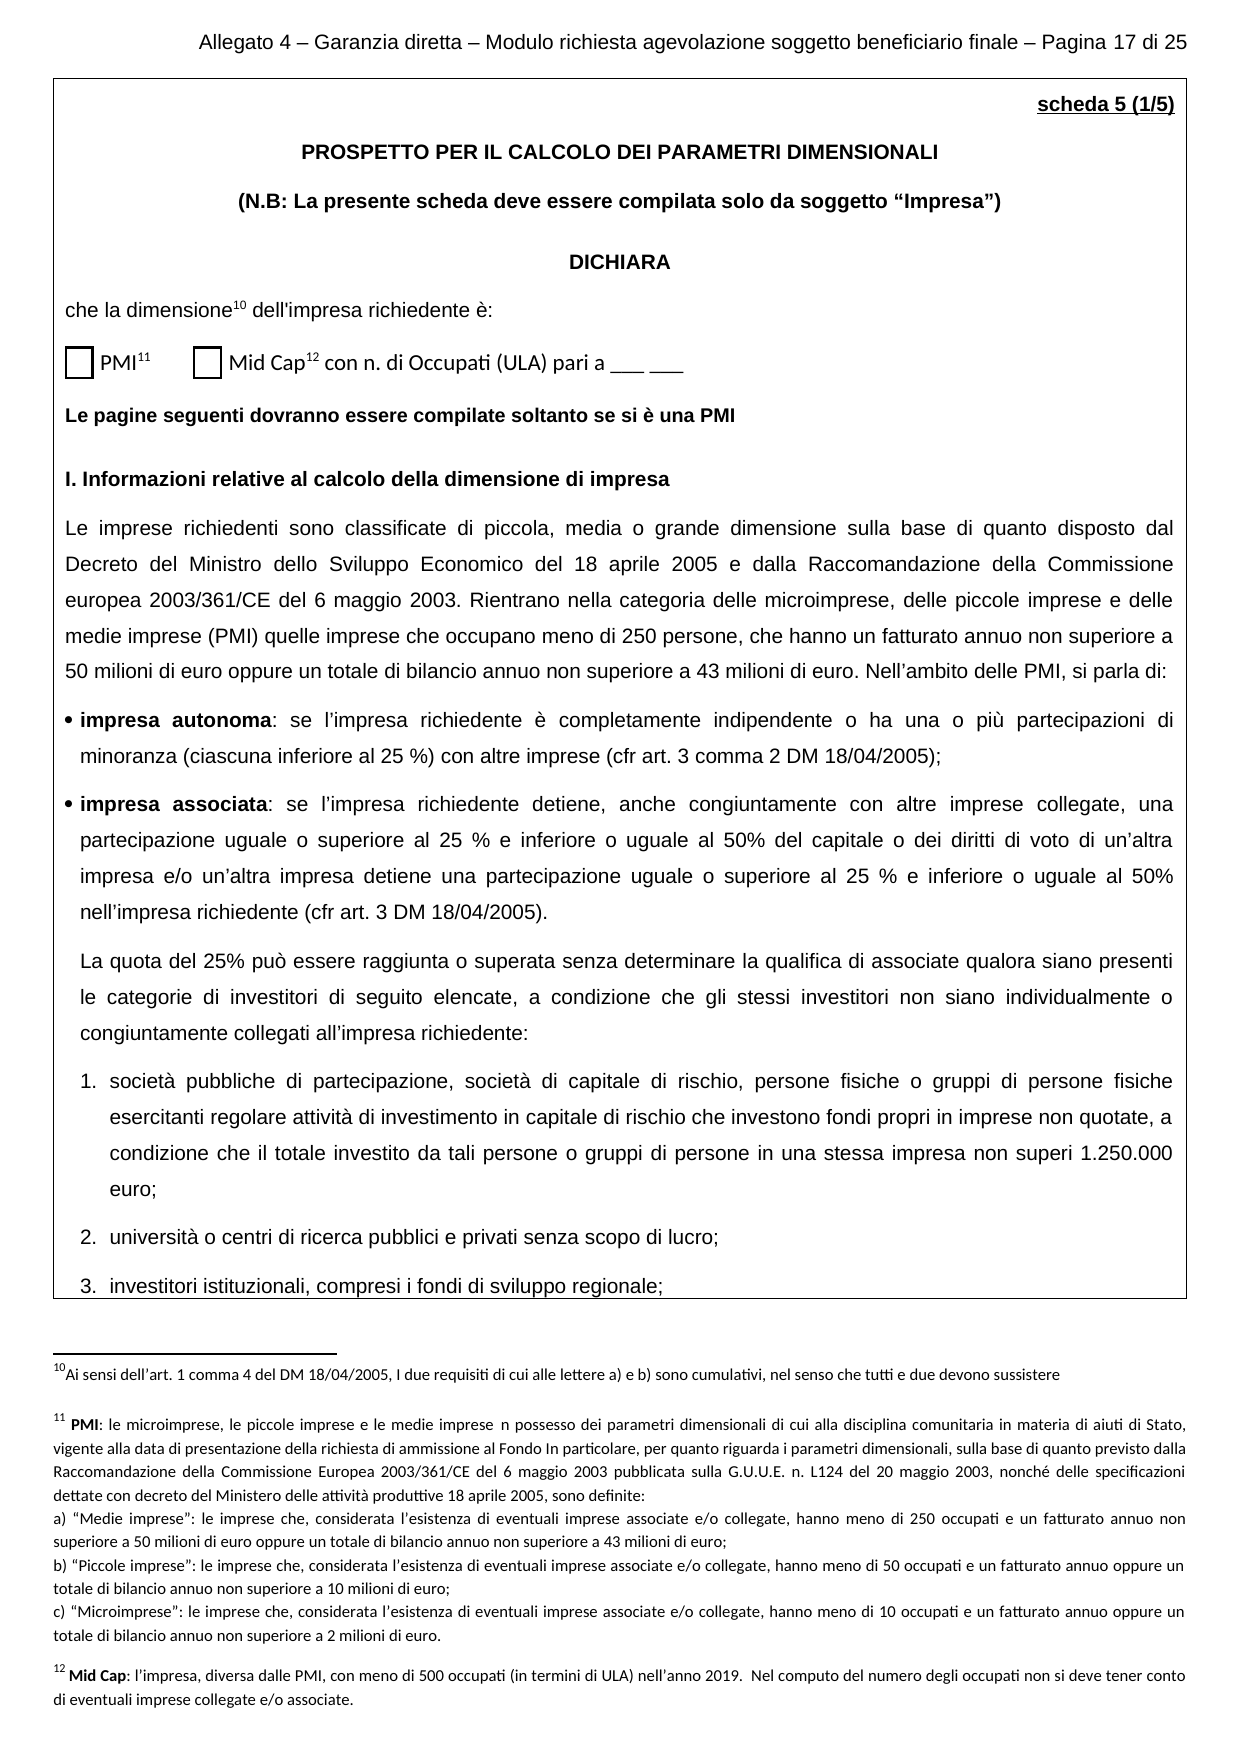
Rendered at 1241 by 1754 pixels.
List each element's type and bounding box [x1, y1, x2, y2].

table_header [54, 79, 1186, 1298]
